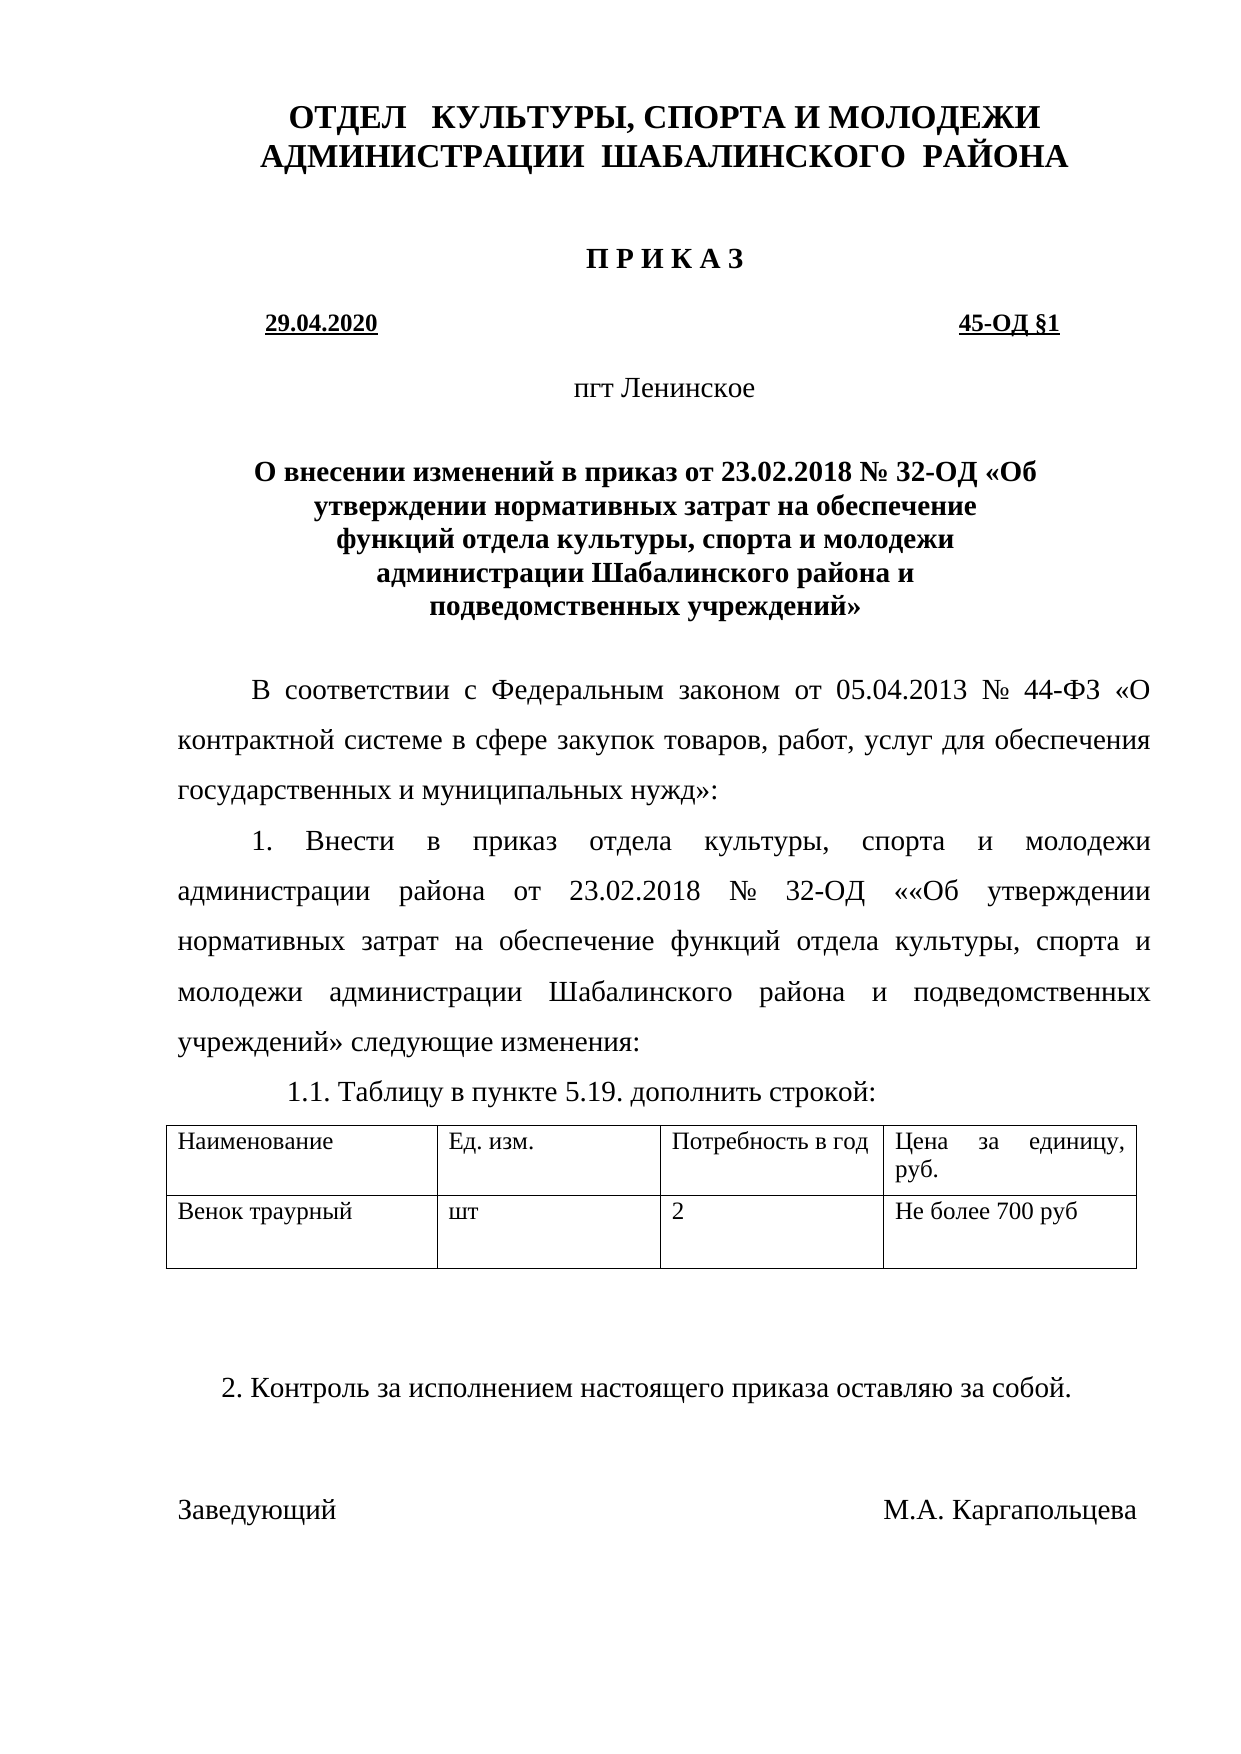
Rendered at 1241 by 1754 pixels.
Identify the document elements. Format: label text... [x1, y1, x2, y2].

text П Р И К А З [177, 241, 1152, 275]
table_cell 2 [661, 1196, 883, 1268]
table_header Цена за единицу, руб. [884, 1126, 1136, 1195]
text В соответствии с Федеральным законом от 05.04.2013 № 44-ФЗ «О контрактной системе в сфере закупок товаров, работ, услуг для обеспечения государственных и муниципальных нужд»: [177, 672, 1152, 806]
text Заведующий М.А. Каргапольцева [177, 1492, 1152, 1526]
table_cell Венок траурный [167, 1196, 437, 1268]
text пгт Ленинское [177, 371, 1152, 404]
table_header Ед. изм. [438, 1126, 660, 1195]
table_cell Не более 700 руб [884, 1196, 1136, 1268]
text 29.04.2020 45-ОД §1 [177, 308, 1152, 337]
text 1. Внести в приказ отдела культуры, спорта и молодежи администрации района от 23.02.2018 № 32-ОД ««Об утверждении нормативных затрат на обеспечение функций отдела культуры, спорта и молодежи администрации Шабалинского района и подведомственных учреждений» следующие изменения: [177, 823, 1152, 1058]
text О внесении изменений в приказ от 23.02.2018 № 32-ОД «Об утверждении нормативных затрат на обеспечение функций отдела культуры, спорта и молодежи администрации Шабалинского района и подведомственных учреждений» [251, 454, 1039, 622]
table_cell шт [438, 1196, 660, 1268]
table_header Наименование [167, 1126, 437, 1195]
table_header Потребность в год [661, 1126, 883, 1195]
text АДМИНИСТРАЦИИ ШАБАЛИНСКОГО РАЙОНА [177, 136, 1152, 208]
text 1.1. Таблицу в пункте 5.19. дополнить строкой: [177, 1074, 1152, 1108]
text 2. Контроль за исполнением настоящего приказа оставляю за собой. [177, 1370, 1152, 1403]
text ОТДЕЛ КУЛЬТУРЫ, СПОРТА И МОЛОДЕЖИ [177, 97, 1152, 136]
